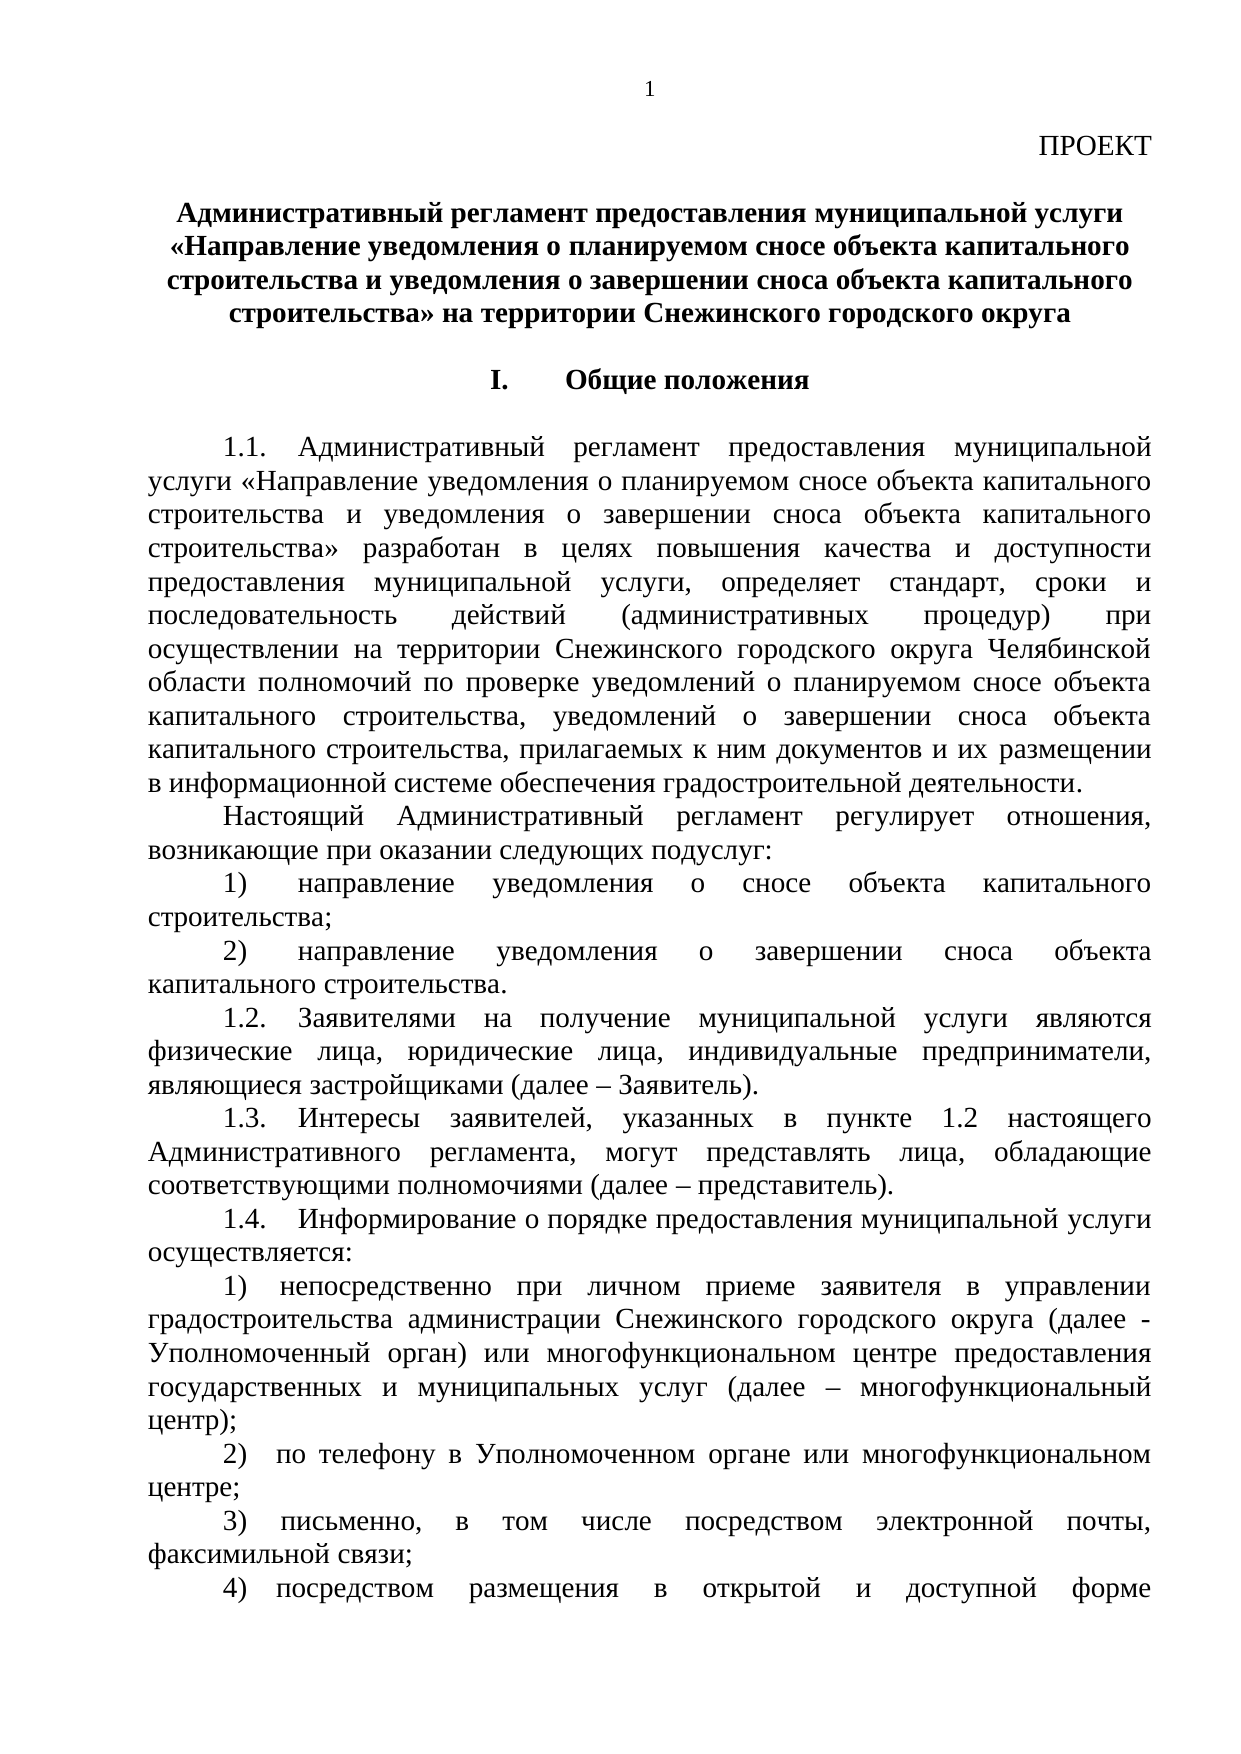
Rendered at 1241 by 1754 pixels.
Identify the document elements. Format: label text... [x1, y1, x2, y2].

list Информирование о порядке предоставления муниципальной услуги осуществляется: [148, 1201, 1152, 1268]
list непосредственно при личном приеме заявителя в управлении градостроительства администрации Снежинского городского округа (далее - Уполномоченный орган) или многофункциональном центре предоставления государственных и муниципальных услуг (далее – многофункциональный центр); [148, 1268, 1152, 1436]
text Настоящий Административный регламент регулирует отношения, возникающие при оказании следующих подуслуг: [148, 798, 1152, 866]
list направление уведомления о завершении сноса объекта капитального строительства. [148, 933, 1152, 1000]
list Заявителями на получение муниципальной услуги являются физические лица, юридические лица, индивидуальные предприниматели, являющиеся застройщиками (далее – Заявитель). [148, 1000, 1152, 1100]
subtitle Административный регламент предоставления муниципальной услуги «Направление уведомления о планируемом сносе объекта капитального строительства и уведомления о завершении сноса объекта капитального строительства» на территории Снежинского городского округа [148, 195, 1152, 329]
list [148, 1570, 1152, 1603]
subtitle Общие положения [148, 362, 1152, 396]
list письменно, в том числе посредством электронной почты, факсимильной связи; [148, 1503, 1152, 1570]
list по телефону в Уполномоченном органе или многофункциональном центре; [148, 1436, 1152, 1503]
list Административный регламент предоставления муниципальной услуги «Направление уведомления о планируемом сносе объекта капитального строительства и уведомления о завершении сноса объекта капитального строительства» разработан в целях повышения качества и доступности предоставления муниципальной услуги, определяет стандарт, сроки и последовательность действий (административных процедур) при осуществлении на территории Снежинского городского округа Челябинской области полномочий по проверке уведомлений о планируемом сносе объекта капитального строительства, уведомлений о завершении сноса объекта капитального строительства, прилагаемых к ним документов и их размещении в информационной системе обеспечения градостроительной деятельности. [148, 429, 1152, 798]
list Интересы заявителей, указанных в пункте 1.2 настоящего Административного регламента, могут представлять лица, обладающие соответствующими полномочиями (далее – представитель). [148, 1100, 1152, 1201]
list направление уведомления о сносе объекта капитального строительства; [148, 866, 1152, 933]
text ПРОЕКТ [148, 128, 1152, 161]
